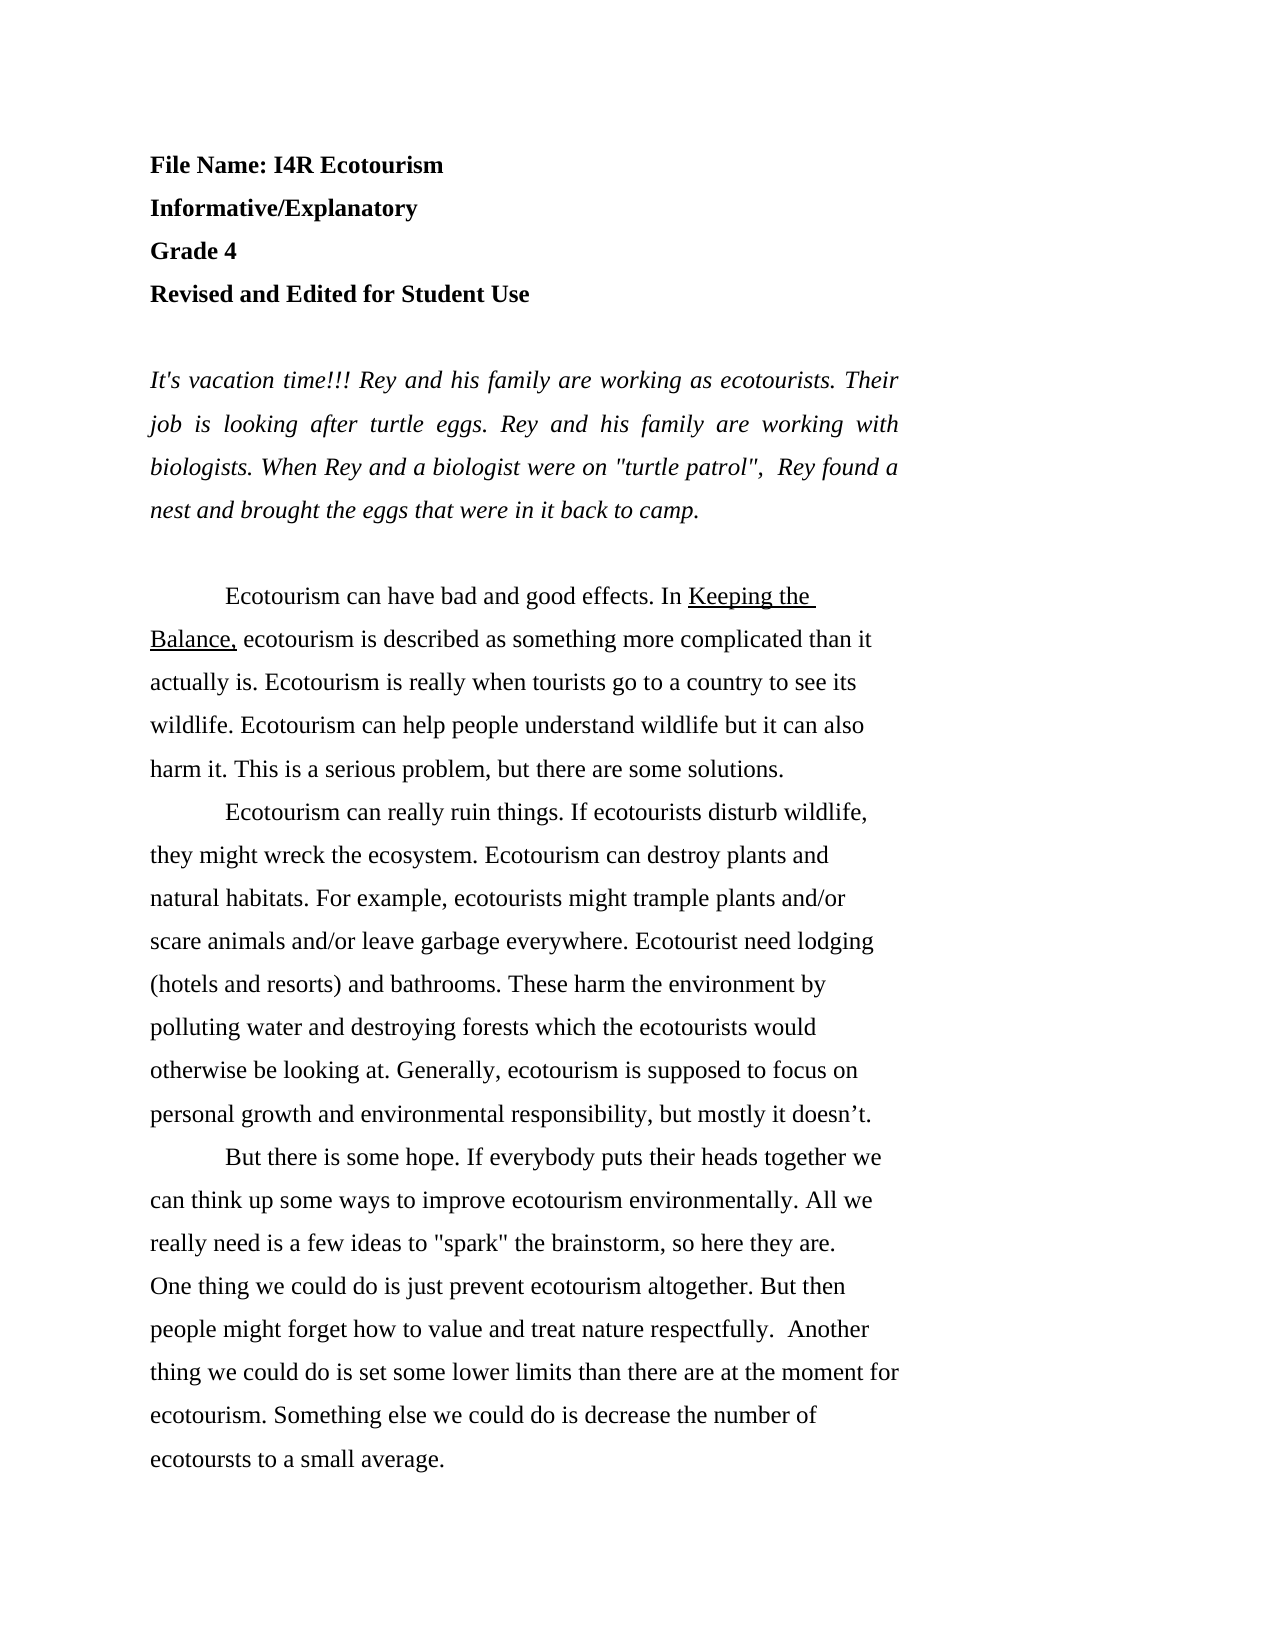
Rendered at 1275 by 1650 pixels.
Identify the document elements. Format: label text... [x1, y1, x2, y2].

text Ecotourism can really ruin things. If ecotourists disturb wildlife, they might wreck the ecosystem. Ecotourism can destroy plants and natural habitats. For example, ecotourists might trample plants and/or scare animals and/or leave garbage everywhere. Ecotourist need lodging (hotels and resorts) and bathrooms. These harm the environment by polluting water and destroying forests which the ecotourists would otherwise be looking at. Generally, ecotourism is supposed to focus on personal growth and environmental responsibility, but mostly it doesn’t. [150, 797, 900, 1127]
text Revised and Edited for Student Use [150, 279, 1125, 308]
text One thing we could do is just prevent ecotourism altogether. But then people might forget how to value and treat nature respectfully. Another thing we could do is set some lower limits than there are at the moment for ecotourism. Something else we could do is decrease the number of ecotoursts to a small average. [150, 1271, 900, 1472]
text But there is some hope. If everybody puts their heads together we can think up some ways to improve ecotourism environmentally. All we really need is a few ideas to "spark" the brainstorm, so here they are. [150, 1142, 900, 1257]
text It's vacation time!!! Rey and his family are working as ecotourists. Their job is looking after turtle eggs. Rey and his family are working with biologists. When Rey and a biologist were on "turtle patrol", Rey found a nest and brought the eggs that were in it back to camp. [150, 366, 900, 524]
text Grade 4 [150, 236, 1125, 265]
text Ecotourism can have bad and good effects. In Keeping the Balance, ecotourism is described as something more complicated than it actually is. Ecotourism is really when tourists go to a country to see its wildlife. Ecotourism can help people understand wildlife but it can also harm it. This is a serious problem, but there are some solutions. [150, 581, 900, 782]
text File Name: I4R Ecotourism [150, 150, 1125, 179]
text Informative/Explanatory [150, 193, 1125, 222]
